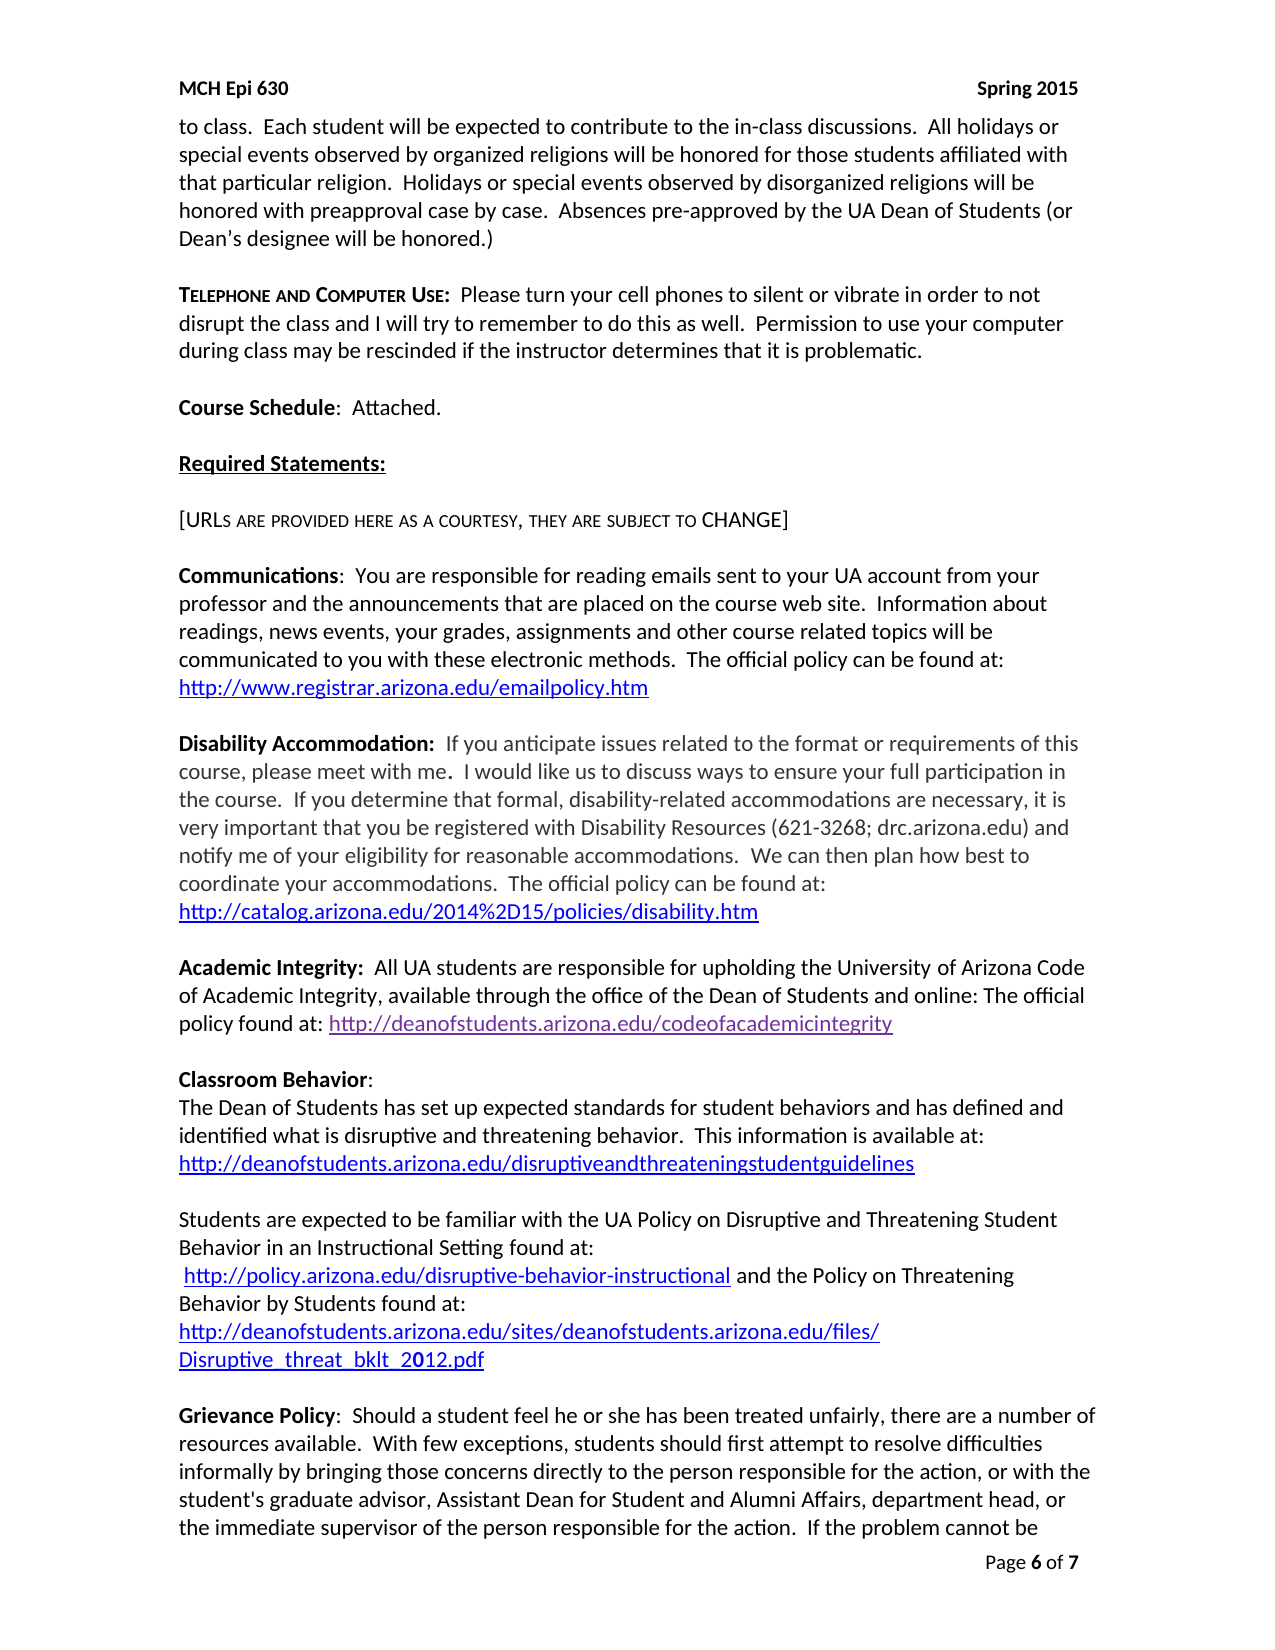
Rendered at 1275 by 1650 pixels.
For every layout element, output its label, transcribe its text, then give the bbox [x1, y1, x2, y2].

list Telephone and Computer Use: Please turn your cell phones to silent or vibrate in order to not disrupt the class and I will try to remember to do this as well. Permission to use your computer during class may be rescinded if the instructor determines that it is problematic. [178, 281, 1098, 365]
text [178, 112, 1098, 253]
text Required Statements: [178, 449, 1098, 477]
text [URLs are provided here as a courtesy, they are subject to CHANGE] [178, 505, 1098, 533]
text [178, 1401, 1098, 1542]
text http://policy.arizona.edu/disruptive-behavior-instructional and the Policy on Threatening Behavior by Students found at: http://deanofstudents.arizona.edu/sites/deanofstudents.arizona.edu/files/Disruptive_threat_bklt_2012.pdf [178, 1261, 1098, 1373]
text Communications: You are responsible for reading emails sent to your UA account from your professor and the announcements that are placed on the course web site. Information about readings, news events, your grades, assignments and other course related topics will be communicated to you with these electronic methods. The official policy can be found at: http://www.registrar.arizona.edu/emailpolicy.htm [178, 561, 1098, 701]
text Students are expected to be familiar with the UA Policy on Disruptive and Threatening Student Behavior in an Instructional Setting found at: [178, 1205, 1098, 1261]
text Course Schedule: Attached. [178, 393, 1098, 421]
text Academic Integrity: All UA students are responsible for upholding the University of Arizona Code of Academic Integrity, available through the office of the Dean of Students and online: The official policy found at: http://deanofstudents.arizona.edu/codeofacademicintegrity [178, 953, 1098, 1037]
text Disability Accommodation: If you anticipate issues related to the format or requirements of this course, please meet with me. I would like us to discuss ways to ensure your full participation in the course. If you determine that formal, disability-related accommodations are necessary, it is very important that you be registered with Disability Resources (621-3268; drc.arizona.edu) and notify me of your eligibility for reasonable accommodations. We can then plan how best to coordinate your accommodations. The official policy can be found at: http://catalog.arizona.edu/2014%2D15/policies/disability.htm [178, 729, 1098, 925]
text Classroom Behavior: [178, 1065, 1098, 1093]
text The Dean of Students has set up expected standards for student behaviors and has defined and identified what is disruptive and threatening behavior. This information is available at: http://deanofstudents.arizona.edu/disruptiveandthreateningstudentguidelines [178, 1093, 1098, 1177]
